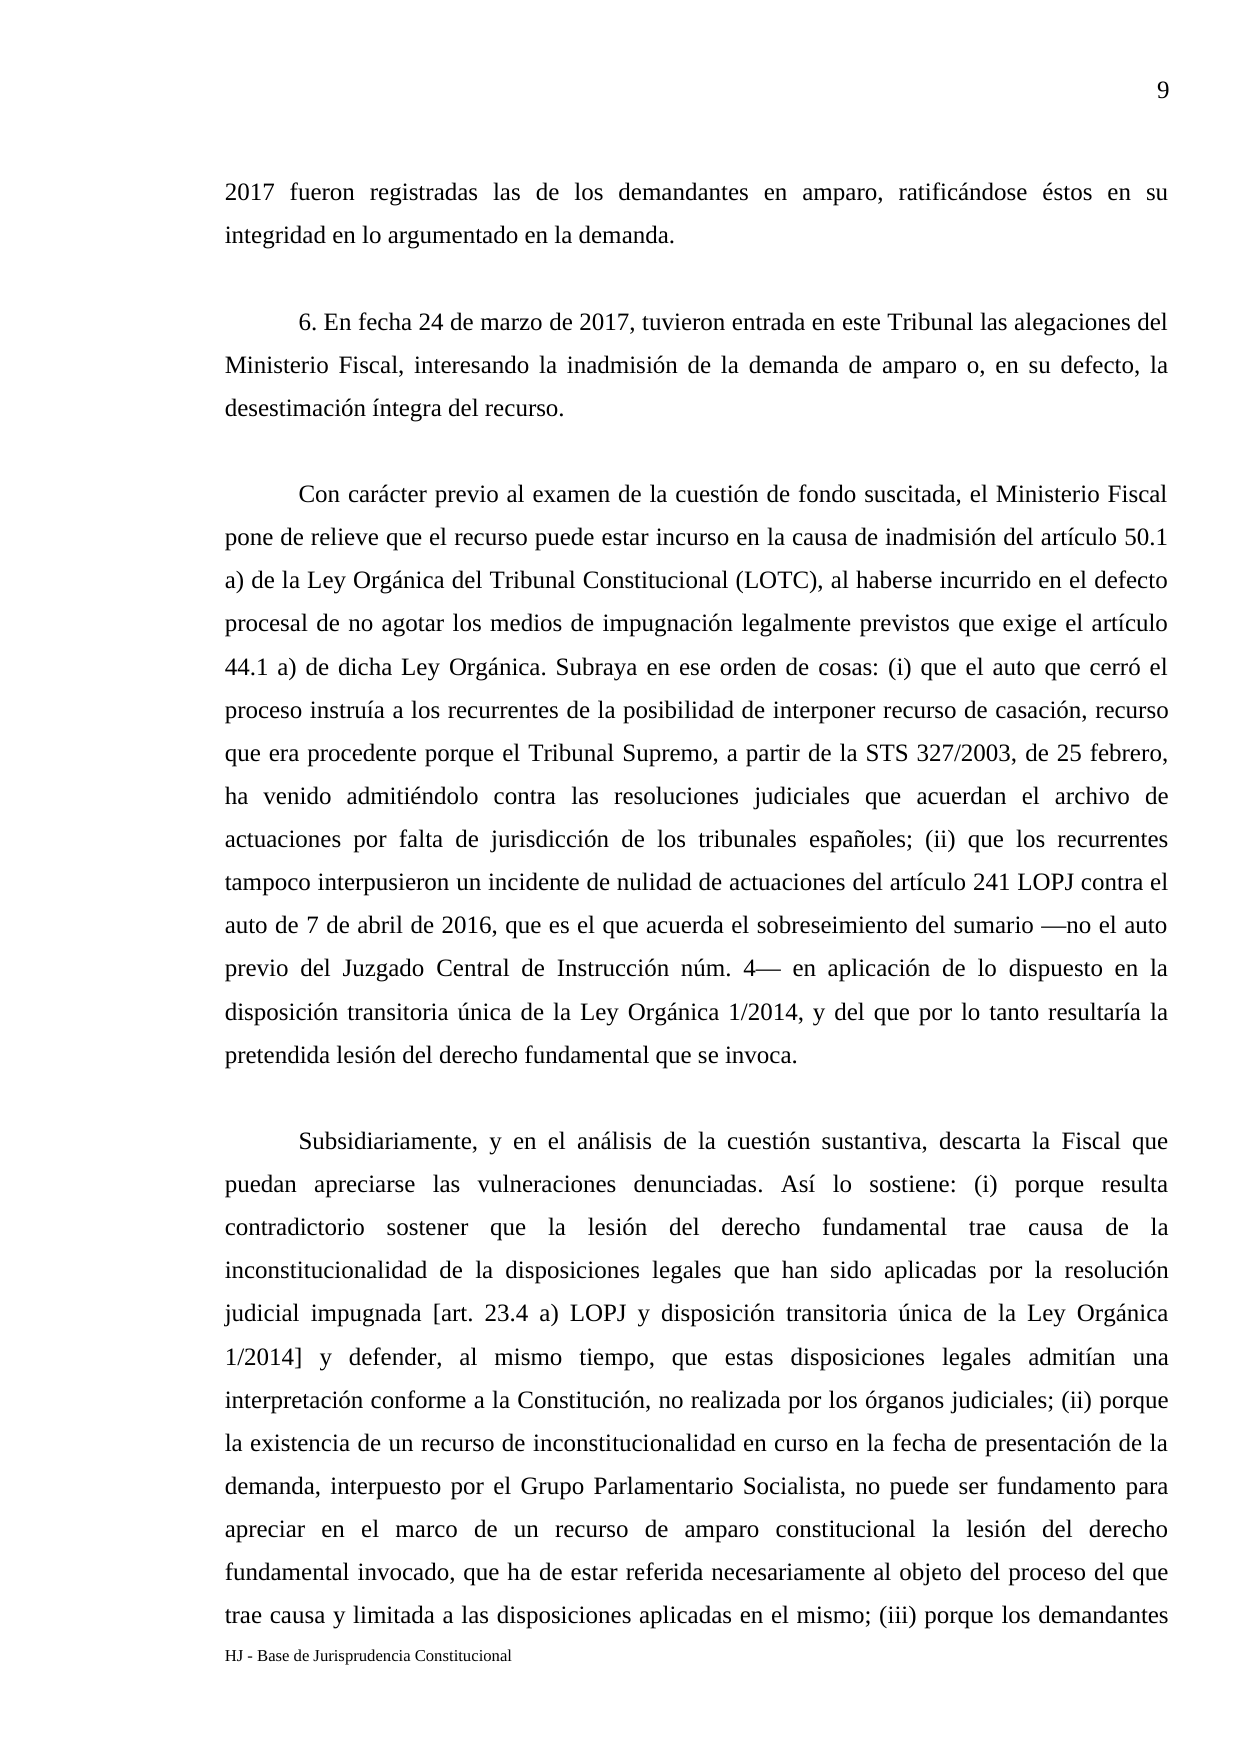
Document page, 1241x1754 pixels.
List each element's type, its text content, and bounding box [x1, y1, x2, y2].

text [224, 1126, 1169, 1629]
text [224, 177, 1169, 249]
text Con carácter previo al examen de la cuestión de fondo suscitada, el Ministerio Fiscal pone de relieve que el recurso puede estar incurso en la causa de inadmisión del artículo 50.1 a) de la Ley Orgánica del Tribunal Constitucional (LOTC), al haberse incurrido en el defecto procesal de no agotar los medios de impugnación legalmente previstos que exige el artículo 44.1 a) de dicha Ley Orgánica. Subraya en ese orden de cosas: (i) que el auto que cerró el proceso instruía a los recurrentes de la posibilidad de interponer recurso de casación, recurso que era procedente porque el Tribunal Supremo, a partir de la STS 327/2003, de 25 febrero, ha venido admitiéndolo contra las resoluciones judiciales que acuerdan el archivo de actuaciones por falta de jurisdicción de los tribunales españoles; (ii) que los recurrentes tampoco interpusieron un incidente de nulidad de actuaciones del artículo 241 LOPJ contra el auto de 7 de abril de 2016, que es el que acuerda el sobreseimiento del sumario —no el auto previo del Juzgado Central de Instrucción núm. 4— en aplicación de lo dispuesto en la disposición transitoria única de la Ley Orgánica 1/2014, y del que por lo tanto resultaría la pretendida lesión del derecho fundamental que se invoca. [224, 479, 1169, 1068]
text 6. En fecha 24 de marzo de 2017, tuvieron entrada en este Tribunal las alegaciones del Ministerio Fiscal, interesando la inadmisión de la demanda de amparo o, en su defecto, la desestimación íntegra del recurso. [224, 307, 1169, 422]
